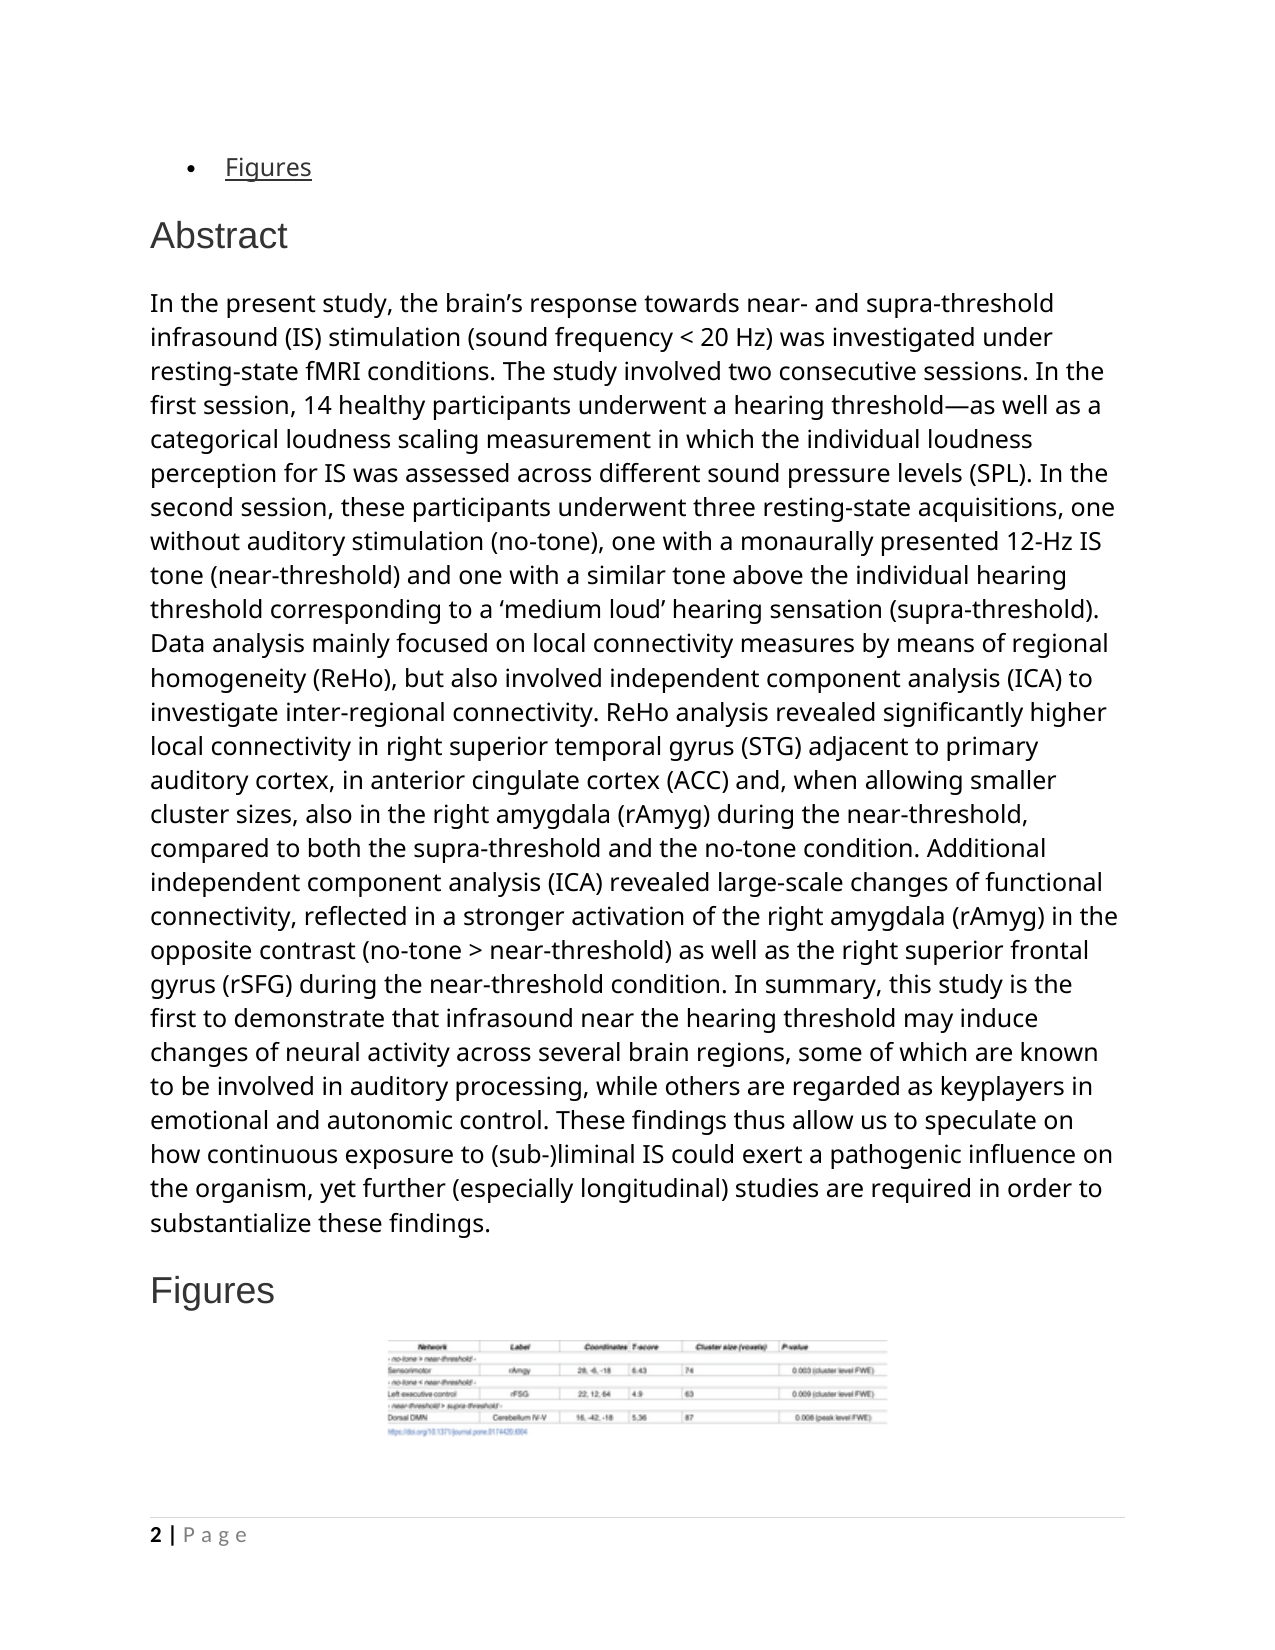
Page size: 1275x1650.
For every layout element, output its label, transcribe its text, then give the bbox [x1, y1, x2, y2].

list Figures [187, 150, 1125, 184]
text Abstract [150, 213, 1125, 256]
text Figures [150, 1268, 1125, 1312]
text In the present study, the brain’s response towards near- and supra-threshold infrasound (IS) stimulation (sound frequency < 20 Hz) was investigated under resting-state fMRI conditions. The study involved two consecutive sessions. In the first session, 14 healthy participants underwent a hearing threshold—as well as a categorical loudness scaling measurement in which the individual loudness perception for IS was assessed across different sound pressure levels (SPL). In the second session, these participants underwent three resting-state acquisitions, one without auditory stimulation (no-tone), one with a monaurally presented 12-Hz IS tone (near-threshold) and one with a similar tone above the individual hearing threshold corresponding to a ‘medium loud’ hearing sensation (supra-threshold). Data analysis mainly focused on local connectivity measures by means of regional homogeneity (ReHo), but also involved independent component analysis (ICA) to investigate inter-regional connectivity. ReHo analysis revealed significantly higher local connectivity in right superior temporal gyrus (STG) adjacent to primary auditory cortex, in anterior cingulate cortex (ACC) and, when allowing smaller cluster sizes, also in the right amygdala (rAmyg) during the near-threshold, compared to both the supra-threshold and the no-tone condition. Additional independent component analysis (ICA) revealed large-scale changes of functional connectivity, reflected in a stronger activation of the right amygdala (rAmyg) in the opposite contrast (no-tone > near-threshold) as well as the right superior frontal gyrus (rSFG) during the near-threshold condition. In summary, this study is the first to demonstrate that infrasound near the hearing threshold may induce changes of neural activity across several brain regions, some of which are known to be involved in auditory processing, while others are regarded as keyplayers in emotional and autonomic control. These findings thus allow us to speculate on how continuous exposure to (sub-)liminal IS could exert a pathogenic influence on the organism, yet further (especially longitudinal) studies are required in order to substantialize these findings. [150, 286, 1125, 1239]
picture [387, 1340, 888, 1437]
